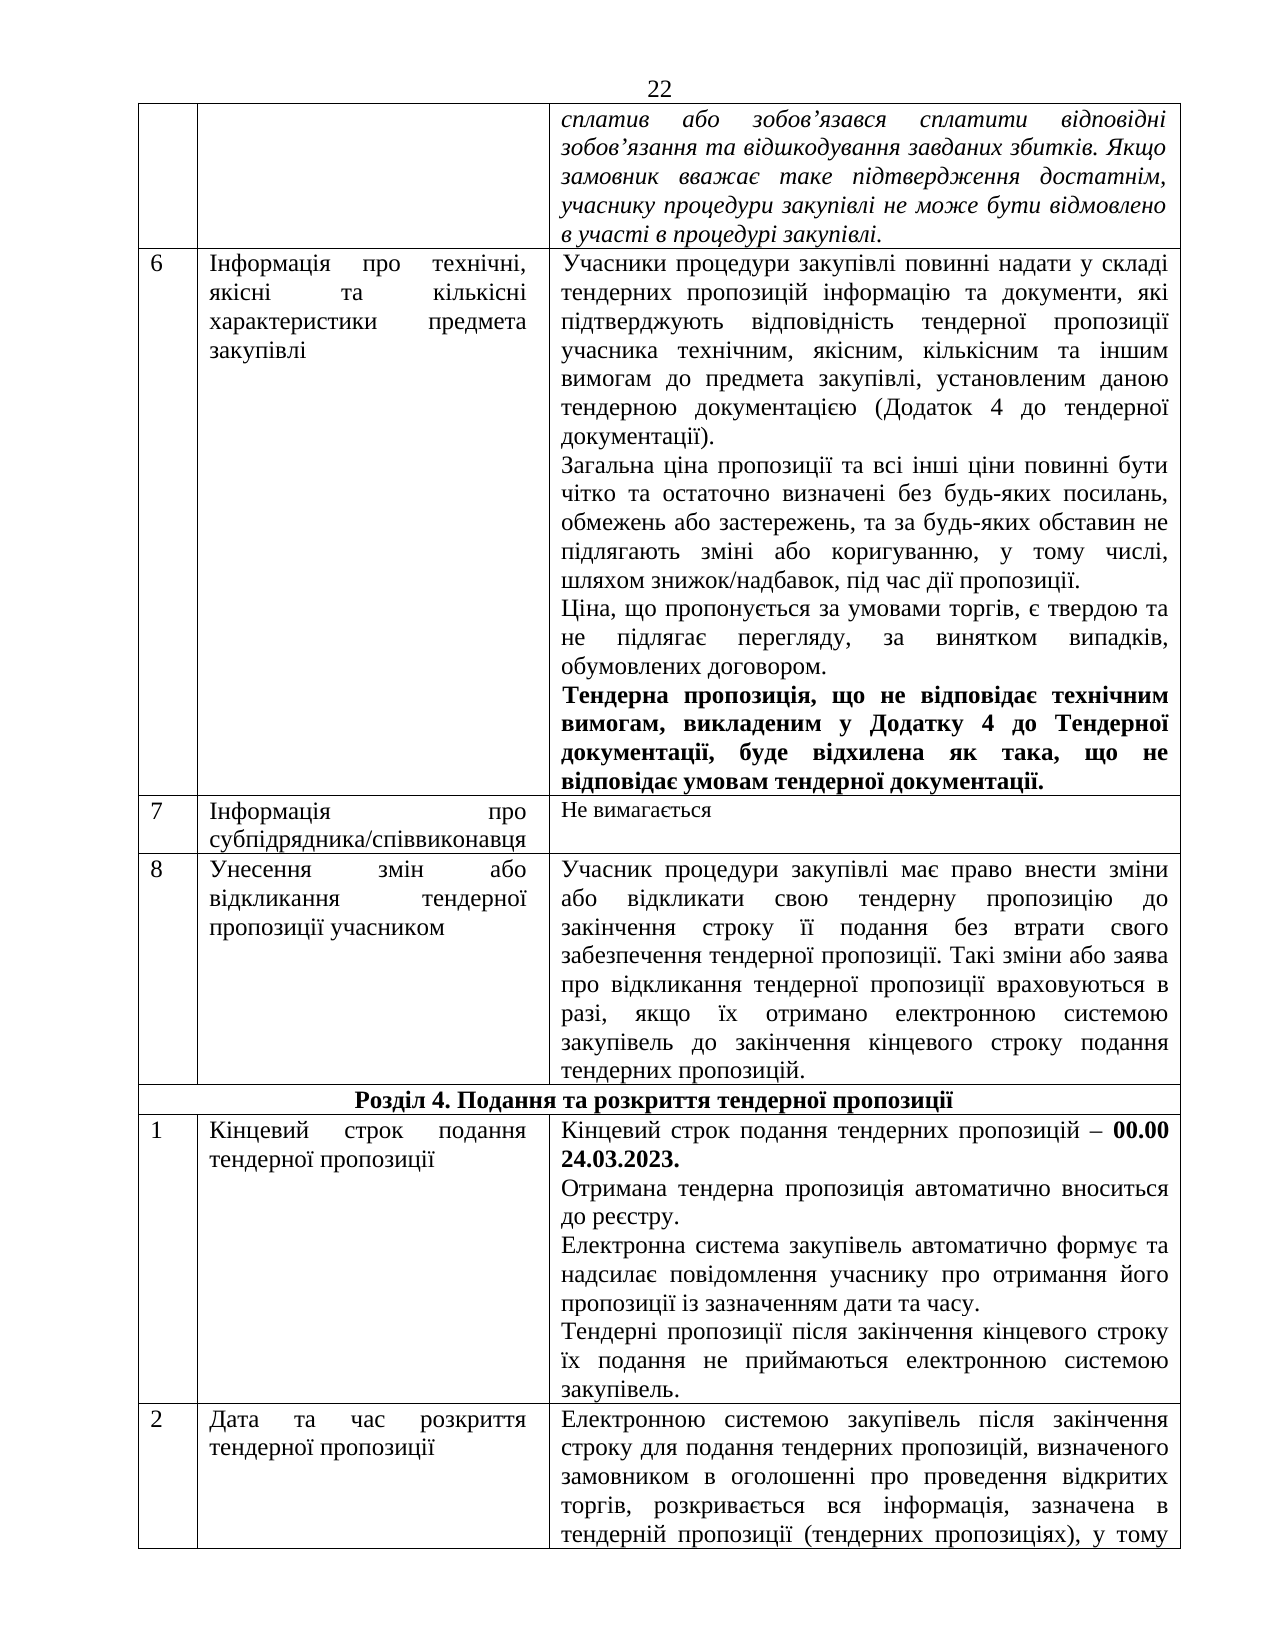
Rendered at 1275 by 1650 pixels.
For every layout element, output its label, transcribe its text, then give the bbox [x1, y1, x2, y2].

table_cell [550, 1404, 1180, 1547]
table_cell Інформація про технічні, якісні та кількісні характеристики предмета закупівлі [198, 249, 549, 795]
table_cell Учасники процедури закупівлі повинні надати у складі тендерних пропозицій інформацію та документи, які підтверджують відповідність тендерної пропозиції учасника технічним, якісним, кількісним та іншим вимогам до предмета закупівлі, установленим даною тендерною документацією (Додаток 4 до тендерної документації). Загальна ціна пропозиції та всі інші ціни повинні бути чітко та остаточно визначені без будь-яких посилань, обмежень або застережень, та за будь-яких обставин не підлягають зміні або коригуванню, у тому числі, шляхом знижок/надбавок, під час дії пропозиції. Ціна, що пропонується за умовами торгів, є твердою та не підлягає перегляду, за винятком випадків, обумовлених договором. Тендерна пропозиція, що не відповідає технічним вимогам, викладеним у Додатку 4 до Тендерної документації, буде відхилена як така, що не відповідає умовам тендерної документації. [550, 249, 1180, 795]
table_cell 2 [139, 1404, 197, 1547]
table_cell Кінцевий строк подання тендерних пропозицій – 00.00 24.03.2023. Отримана тендерна пропозиція автоматично вноситься до реєстру. Електронна система закупівель автоматично формує та надсилає повідомлення учаснику про отримання його пропозиції із зазначенням дати та часу. Тендерні пропозиції після закінчення кінцевого строку їх подання не приймаються електронною системою закупівель. [550, 1115, 1180, 1403]
table_cell Учасник процедури закупівлі має право внести зміни або відкликати свою тендерну пропозицію до закінчення строку її подання без втрати свого забезпечення тендерної пропозиції. Такі зміни або заява про відкликання тендерної пропозиції враховуються в разі, якщо їх отримано електронною системою закупівель до закінчення кінцевого строку подання тендерних пропозицій. [550, 854, 1180, 1084]
table_cell Інформація про субпідрядника/співвиконавця [198, 796, 549, 853]
table_cell 7 [139, 796, 197, 853]
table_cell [198, 104, 549, 247]
table_cell 6 [139, 249, 197, 795]
table_cell Розділ 4. Подання та розкриття тендерної пропозиції [139, 1085, 1180, 1114]
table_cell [198, 1404, 549, 1547]
table_cell Кінцевий строк подання тендерної пропозиції [198, 1115, 549, 1403]
table_cell 8 [139, 854, 197, 1084]
table_cell Унесення змін або відкликання тендерної пропозиції учасником [198, 854, 549, 1084]
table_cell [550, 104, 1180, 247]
table_cell 1 [139, 1115, 197, 1403]
table_cell 5 [139, 104, 197, 247]
table_cell Не вимагається [550, 796, 1180, 853]
